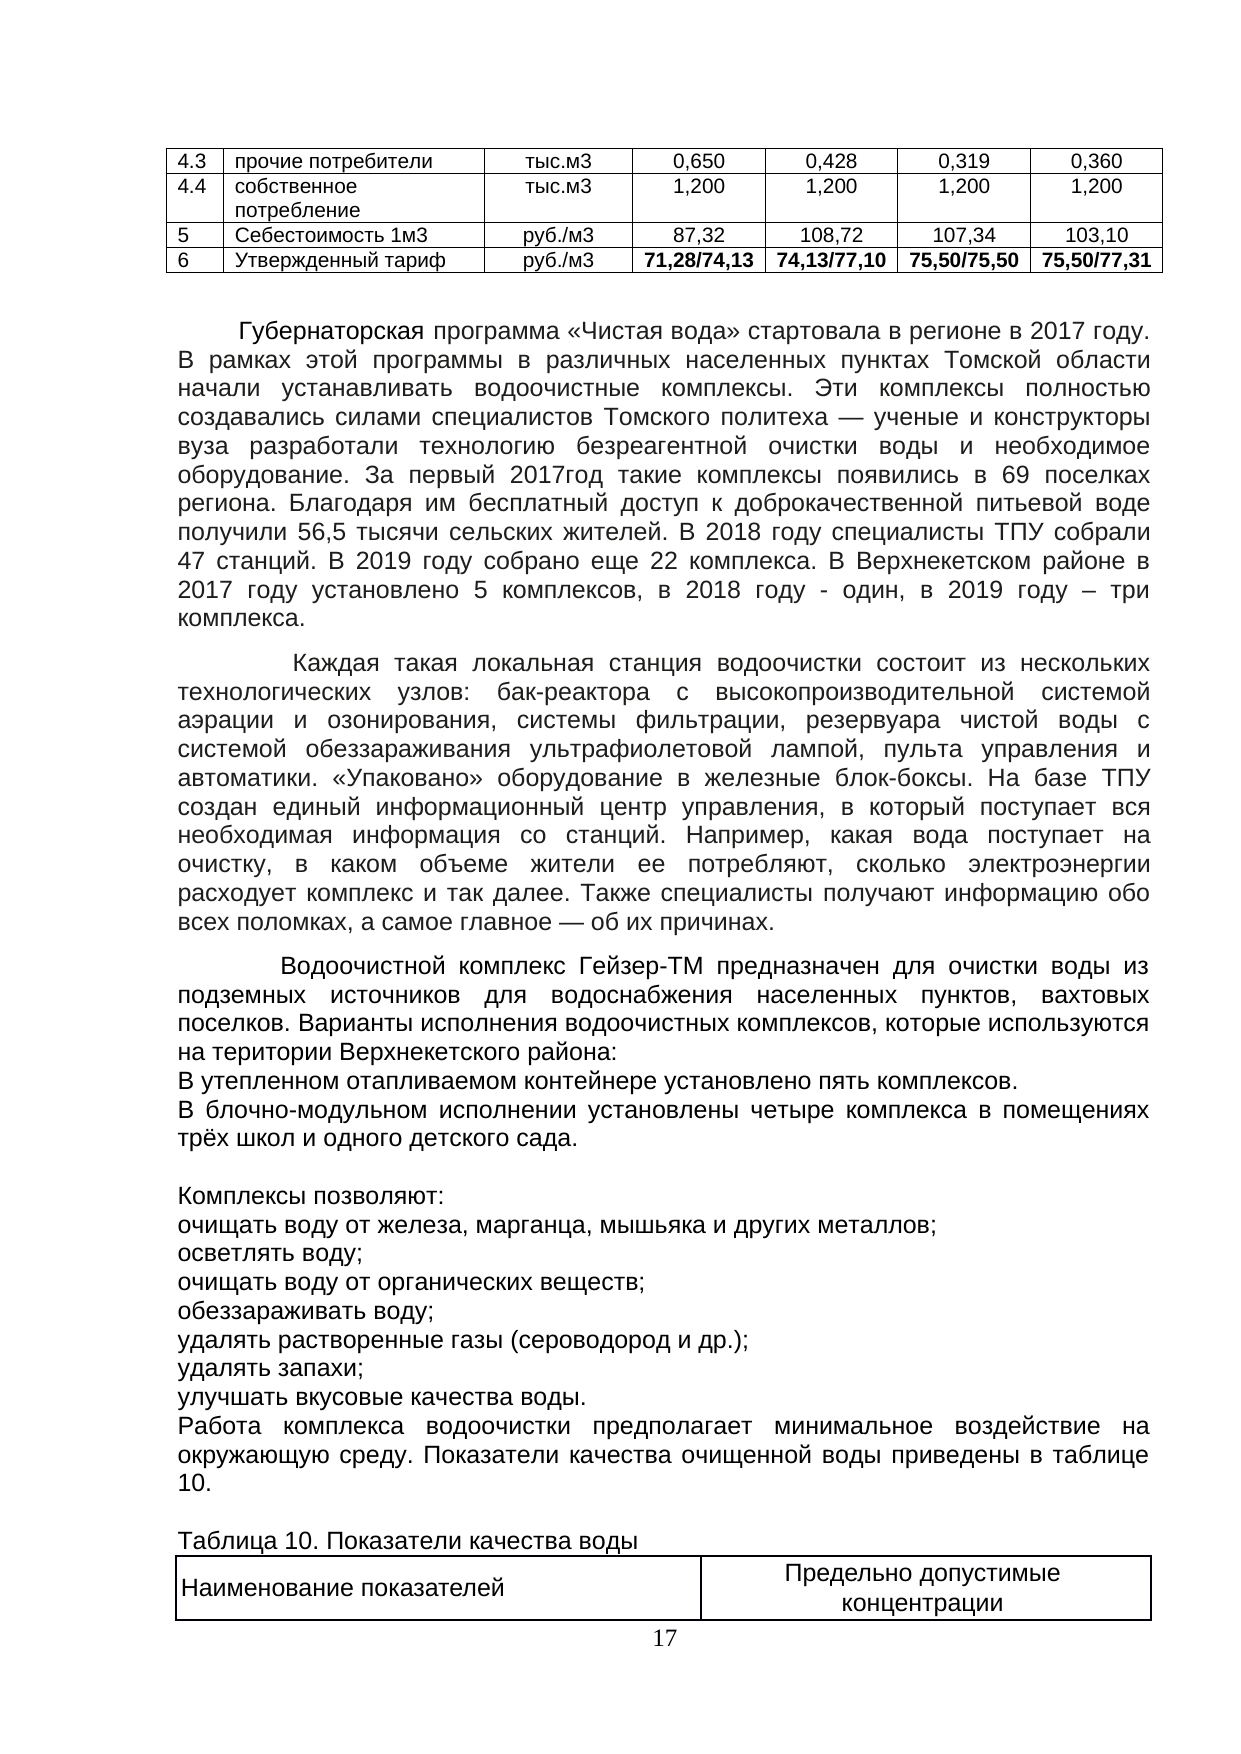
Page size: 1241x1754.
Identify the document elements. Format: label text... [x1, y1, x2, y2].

table_cell собственное потребление [224, 174, 484, 222]
table_cell руб./м3 [485, 248, 632, 272]
text В утепленном отапливаемом контейнере установлено пять комплексов. [177, 1066, 1151, 1094]
table_cell 4.3 [167, 149, 223, 173]
table_cell 0,319 [898, 149, 1030, 173]
table_cell 75,50/77,31 [1031, 248, 1162, 272]
table_cell 107,34 [898, 223, 1030, 247]
text Комплексы позволяют: [177, 1181, 1151, 1209]
table_cell 0,428 [766, 149, 897, 173]
table_cell Себестоимость 1м3 [224, 223, 484, 247]
table_cell 103,10 [1031, 223, 1162, 247]
table_cell 4.4 [167, 174, 223, 222]
table_cell 1,200 [898, 174, 1030, 222]
table_cell 6 [167, 248, 223, 272]
text улучшать вкусовые качества воды. [177, 1382, 1151, 1411]
table_cell руб./м3 [485, 223, 632, 247]
table_cell 0,360 [1031, 149, 1162, 173]
text Губернаторская программа «Чистая вода» стартовала в регионе в 2017 году. В рамках этой программы в различных населенных пунктах Томской области начали устанавливать водоочистные комплексы. Эти комплексы полностью создавались силами специалистов Томского политеха — ученые и конструкторы вуза разработали технологию безреагентной очистки воды и необходимое оборудование. За первый 2017год такие комплексы появились в 69 поселках региона. Благодаря им бесплатный доступ к доброкачественной питьевой воде получили 56,5 тысячи сельских жителей. В 2018 году специалисты ТПУ собрали 47 станций. В 2019 году собрано еще 22 комплекса. В Верхнекетском районе в 2017 году установлено 5 комплексов, в 2018 году - один, в 2019 году – три комплекса. [177, 316, 1152, 632]
table_cell 75,50/75,50 [898, 248, 1030, 272]
table_cell тыс.м3 [485, 149, 632, 173]
table_cell тыс.м3 [485, 174, 632, 222]
text удалять запахи; [177, 1353, 1151, 1382]
table_header Наименование показателей [177, 1557, 700, 1618]
table_cell 108,72 [766, 223, 897, 247]
table_cell прочие потребители [224, 149, 484, 173]
table_cell 5 [167, 223, 223, 247]
table_cell Утвержденный тариф [224, 248, 484, 272]
table_cell 1,200 [1031, 174, 1162, 222]
text В блочно-модульном исполнении установлены четыре комплекса в помещениях трёх школ и одного детского сада. [177, 1094, 1151, 1152]
table_cell 74,13/77,10 [766, 248, 897, 272]
text Работа комплекса водоочистки предполагает минимальное воздействие на окружающую среду. Показатели качества очищенной воды приведены в таблице 10. [177, 1411, 1151, 1497]
table_cell 71,28/74,13 [633, 248, 765, 272]
text Каждая такая локальная станция водоочистки состоит из нескольких технологических узлов: бак-реактора с высокопроизводительной системой аэрации и озонирования, системы фильтрации, резервуара чистой воды с системой обеззараживания ультрафиолетовой лампой, пульта управления и автоматики. «Упаковано» оборудование в железные блок-боксы. На базе ТПУ создан единый информационный центр управления, в который поступает вся необходимая информация со станций. Например, какая вода поступает на очистку, в каком объеме жители ее потребляют, сколько электроэнергии расходует комплекс и так далее. Также специалисты получают информацию обо всех поломках, а самое главное — об их причинах. [177, 648, 1152, 935]
text очищать воду от органических веществ; [177, 1267, 1151, 1296]
table_cell 87,32 [633, 223, 765, 247]
text обеззараживать воду; [177, 1296, 1151, 1324]
text очищать воду от железа, марганца, мышьяка и других металлов; [177, 1209, 1151, 1238]
table_cell 1,200 [766, 174, 897, 222]
table_cell 0,650 [633, 149, 765, 173]
list Таблица 10. Показатели качества воды [177, 1526, 1152, 1554]
table_header Предельно допустимые концентрации [702, 1557, 1150, 1618]
text удалять растворенные газы (сероводород и др.); [177, 1324, 1151, 1353]
text Водоочистной комплекс Гейзер-ТМ предназначен для очистки воды из подземных источников для водоснабжения населенных пунктов, вахтовых поселков. Варианты исполнения водоочистных комплексов, которые используются на територии Верхнекетского района: [177, 951, 1151, 1066]
table_cell 1,200 [633, 174, 765, 222]
text осветлять воду; [177, 1238, 1151, 1267]
